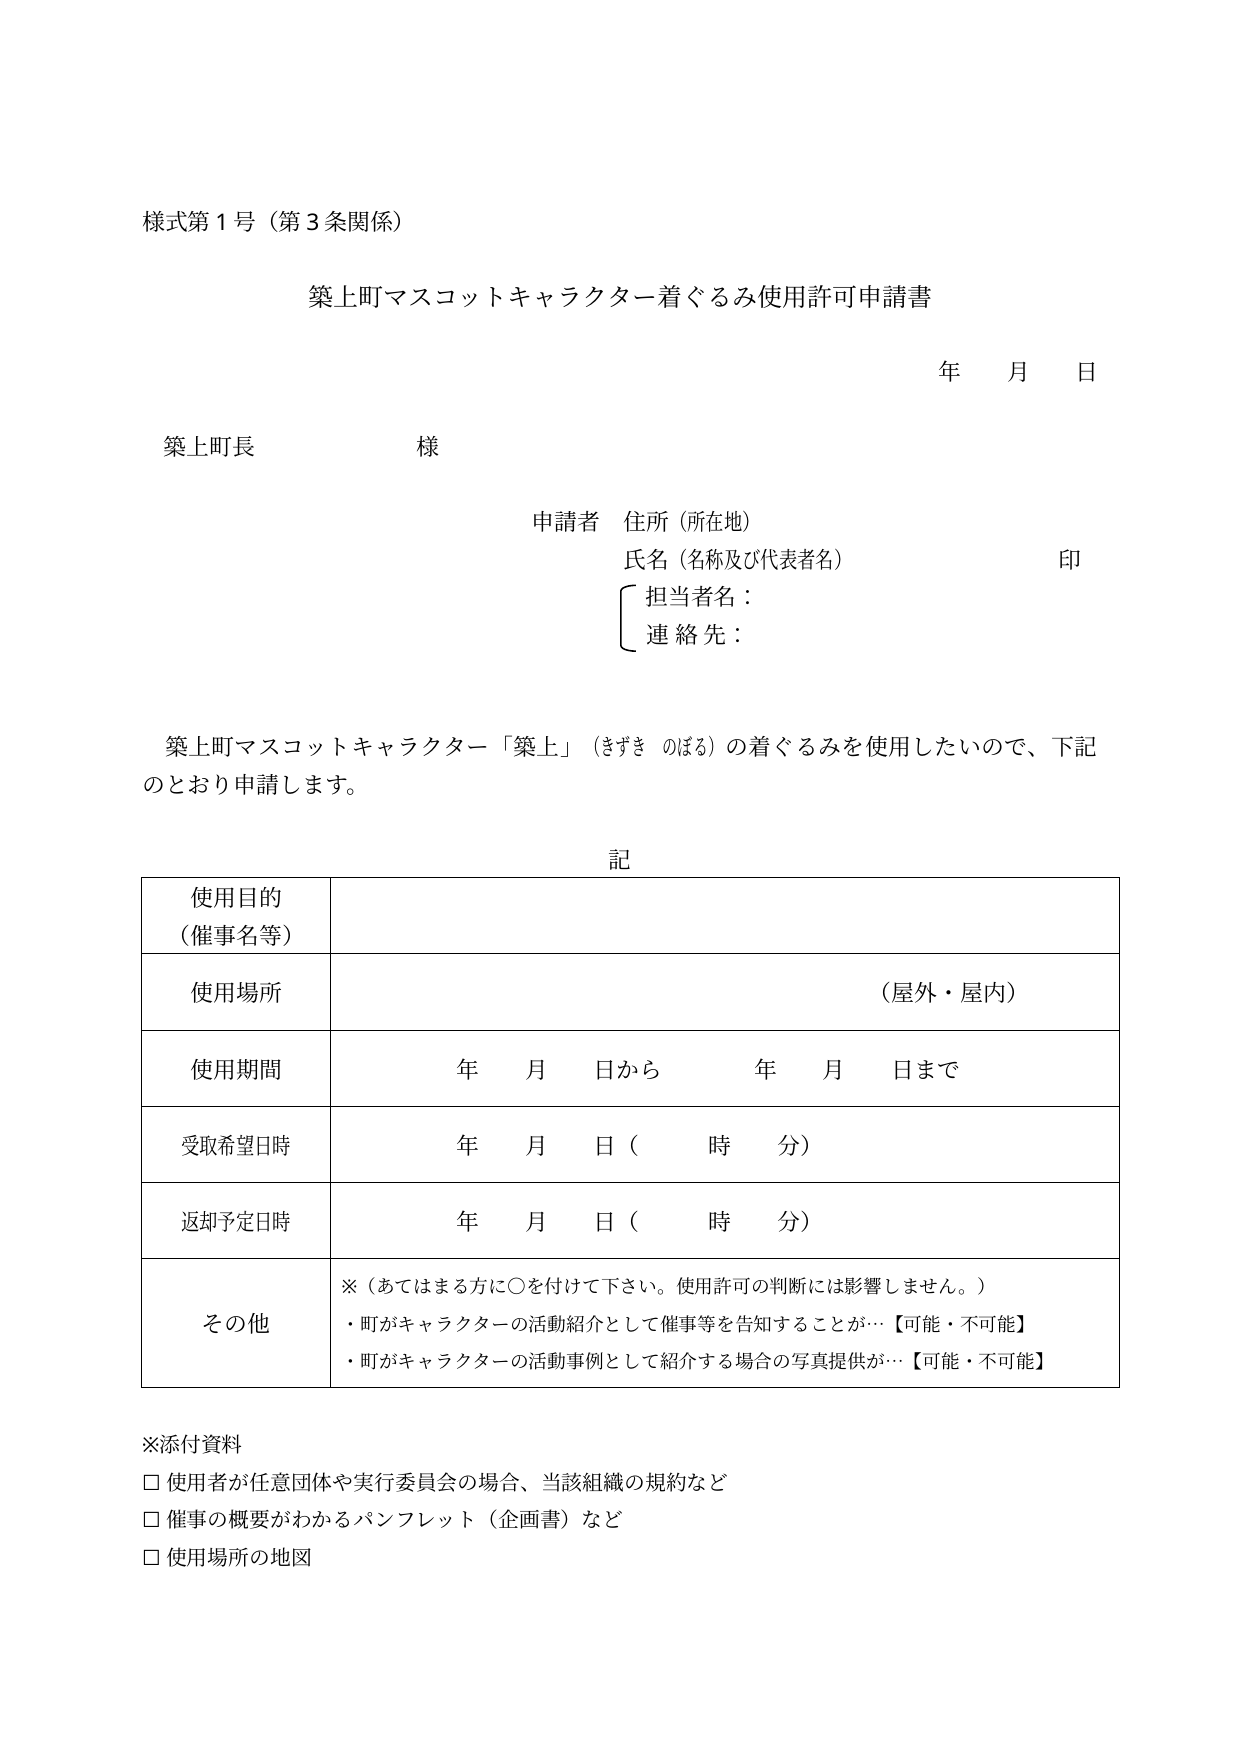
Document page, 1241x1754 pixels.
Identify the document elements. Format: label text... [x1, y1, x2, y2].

text 連 絡 先： [142, 614, 627, 652]
text 氏名（名称及び代表者名） 印 [142, 539, 1098, 577]
table_header [331, 878, 1119, 953]
text 使用者が任意団体や実行委員会の場合、当該組織の規約など [142, 1463, 1098, 1500]
text ※添付資料 [142, 1425, 1098, 1463]
text 催事の概要がわかるパンフレット（企画書）など [142, 1500, 1098, 1538]
text 使用場所の地図 [142, 1538, 1098, 1575]
table_cell 使用場所 [142, 954, 330, 1029]
text 担当者名： [142, 577, 1098, 614]
text 連 絡 先： [622, 614, 1098, 652]
text 年 月 日 [142, 352, 1098, 389]
text 申請者 住所（所在地） [142, 502, 1098, 539]
text 築上町マスコットキャラクター「築上」（きずき のぼる）の着ぐるみを使用したいので、下記のとおり申請します。 [142, 727, 1098, 802]
table_cell 返却予定日時 [142, 1183, 330, 1258]
text 築上町長 様 [164, 427, 1098, 464]
table_cell 使用期間 [142, 1031, 330, 1106]
table_header 使用目的 （催事名等） [142, 878, 330, 953]
text 記 [142, 839, 1098, 877]
table_cell その他 [142, 1259, 330, 1387]
table_cell 受取希望日時 [142, 1107, 330, 1182]
table_cell 年 月 日から 年 月 日まで [331, 1031, 1119, 1106]
table_cell 年 月 日（ 時 分） [331, 1183, 1119, 1258]
table_cell （屋外・屋内） [331, 954, 1119, 1029]
text 様式第1号（第3条関係） [142, 202, 1098, 239]
text 築上町マスコットキャラクター着ぐるみ使用許可申請書 [142, 277, 1098, 314]
table_cell ※（あてはまる方に○を付けて下さい。使用許可の判断には影響しません。） ・町がキャラクターの活動紹介として催事等を告知することが…【可能・不可能】 ・町がキャラクターの活動事例として紹介する場合の写真提供が…【可能・不可能】 [331, 1259, 1119, 1387]
table_cell 年 月 日（ 時 分） [331, 1107, 1119, 1182]
